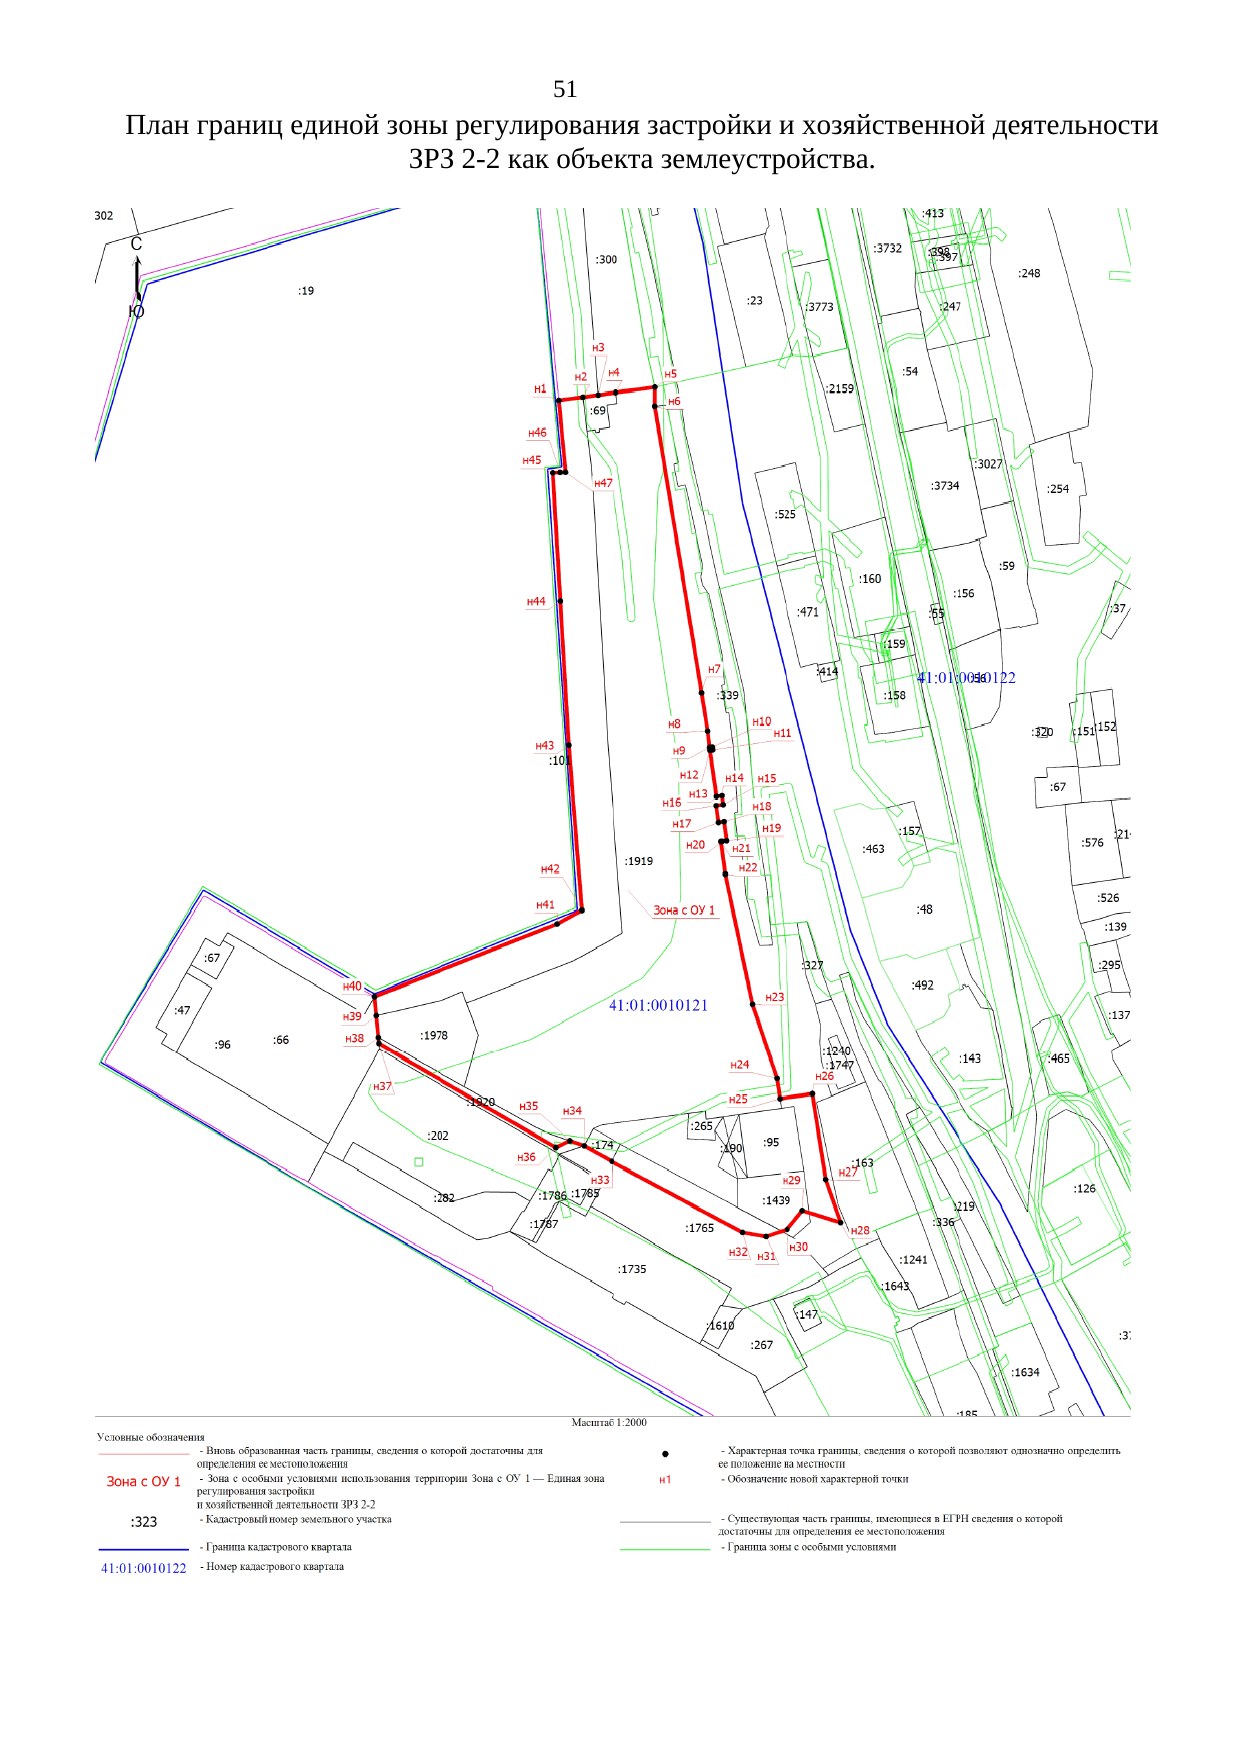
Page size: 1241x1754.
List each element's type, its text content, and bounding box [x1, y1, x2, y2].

text План границ единой зоны регулирования застройки и хозяйственной деятельности ЗРЗ 2-2 как объекта землеустройства. [103, 107, 1181, 174]
